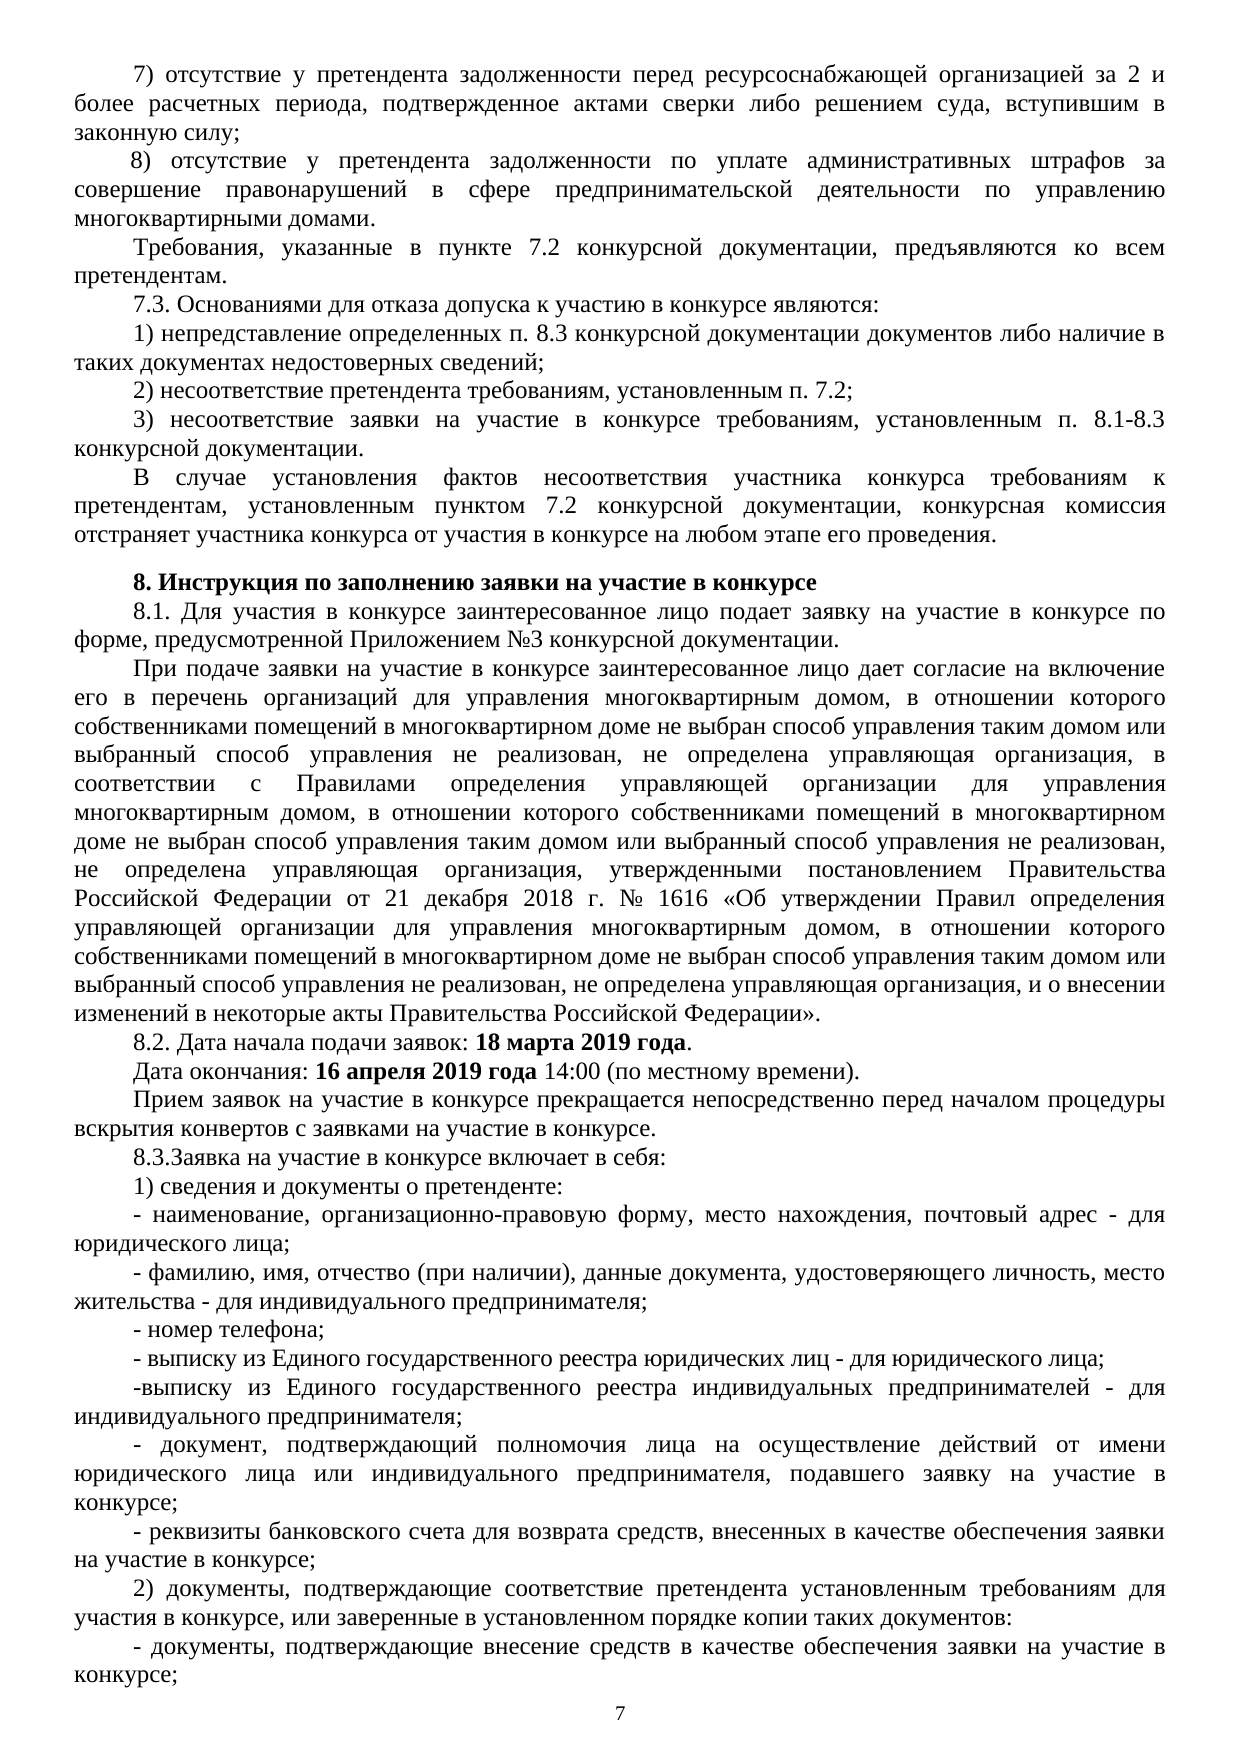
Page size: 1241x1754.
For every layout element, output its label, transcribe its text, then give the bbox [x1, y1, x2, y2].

text 1) непредставление определенных п. 8.3 конкурсной документации документов либо наличие в таких документах недостоверных сведений; [74, 318, 1167, 375]
text - выписку из Единого государственного реестра юридических лиц - для юридического лица; [74, 1343, 1167, 1372]
text 8.1. Для участия в конкурсе заинтересованное лицо подает заявку на участие в конкурсе по форме, предусмотренной Приложением №3 конкурсной документации. [74, 596, 1167, 653]
text 8. Инструкция по заполнению заявки на участие в конкурсе [74, 567, 1167, 596]
text - наименование, организационно-правовую форму, место нахождения, почтовый адрес - для юридического лица; [74, 1199, 1167, 1257]
text 7.3. Основаниями для отказа допуска к участию в конкурсе являются: [74, 289, 1167, 318]
text - фамилию, имя, отчество (при наличии), данные документа, удостоверяющего личность, место жительства - для индивидуального предпринимателя; [74, 1257, 1167, 1314]
text -выписку из Единого государственного реестра индивидуальных предпринимателей - для индивидуального предпринимателя; [74, 1372, 1167, 1429]
text 2) несоответствие претендента требованиям, установленным п. 7.2; [74, 375, 1167, 404]
text 8.2. Дата начала подачи заявок: 18 марта 2019 года. [74, 1027, 1167, 1056]
text 3) несоответствие заявки на участие в конкурсе требованиям, установленным п. 8.1-8.3 конкурсной документации. [74, 404, 1167, 462]
text 7) отсутствие у претендента задолженности перед ресурсоснабжающей организацией за 2 и более расчетных периода, подтвержденное актами сверки либо решением суда, вступившим в законную силу; [74, 59, 1167, 145]
text В случае установления фактов несоответствия участника конкурса требованиям к претендентам, установленным пунктом 7.2 конкурсной документации, конкурсная комиссия отстраняет участника конкурса от участия в конкурсе на любом этапе его проведения. [74, 462, 1167, 548]
text Требования, указанные в пункте 7.2 конкурсной документации, предъявляются ко всем претендентам. [74, 232, 1167, 289]
text При подаче заявки на участие в конкурсе заинтересованное лицо дает согласие на включение его в перечень организаций для управления многоквартирным домом, в отношении которого собственниками помещений в многоквартирном доме не выбран способ управления таким домом или выбранный способ управления не реализован, не определена управляющая организация, в соответствии с Правилами определения управляющей организации для управления многоквартирным домом, в отношении которого собственниками помещений в многоквартирном доме не выбран способ управления таким домом или выбранный способ управления не реализован, не определена управляющая организация, утвержденными постановлением Правительства Российской Федерации от 21 декабря 2018 г. № 1616 «Об утверждении Правил определения управляющей организации для управления многоквартирным домом, в отношении которого собственниками помещений в многоквартирном доме не выбран способ управления таким домом или выбранный способ управления не реализован, не определена управляющая организация, и о внесении изменений в некоторые акты Правительства Российской Федерации». [74, 653, 1167, 1027]
text 8) отсутствие у претендента задолженности по уплате административных штрафов за совершение правонарушений в сфере предпринимательской деятельности по управлению многоквартирными домами. [74, 145, 1167, 232]
text - реквизиты банковского счета для возврата средств, внесенных в качестве обеспечения заявки на участие в конкурсе; [74, 1516, 1167, 1573]
text - документы, подтверждающие внесение средств в качестве обеспечения заявки на участие в конкурсе; [74, 1631, 1167, 1688]
text 8.3.Заявка на участие в конкурсе включает в себя: [74, 1142, 1167, 1171]
text 1) сведения и документы о претенденте: [74, 1171, 1167, 1199]
text Прием заявок на участие в конкурсе прекращается непосредственно перед началом процедуры вскрытия конвертов с заявками на участие в конкурсе. [74, 1084, 1167, 1142]
text Дата окончания: 16 апреля 2019 года 14:00 (по местному времени). [74, 1056, 1167, 1084]
text 2) документы, подтверждающие соответствие претендента установленным требованиям для участия в конкурсе, или заверенные в установленном порядке копии таких документов: [74, 1573, 1167, 1631]
text - номер телефона; [74, 1314, 1167, 1343]
text - документ, подтверждающий полномочия лица на осуществление действий от имени юридического лица или индивидуального предпринимателя, подавшего заявку на участие в конкурсе; [74, 1429, 1167, 1516]
